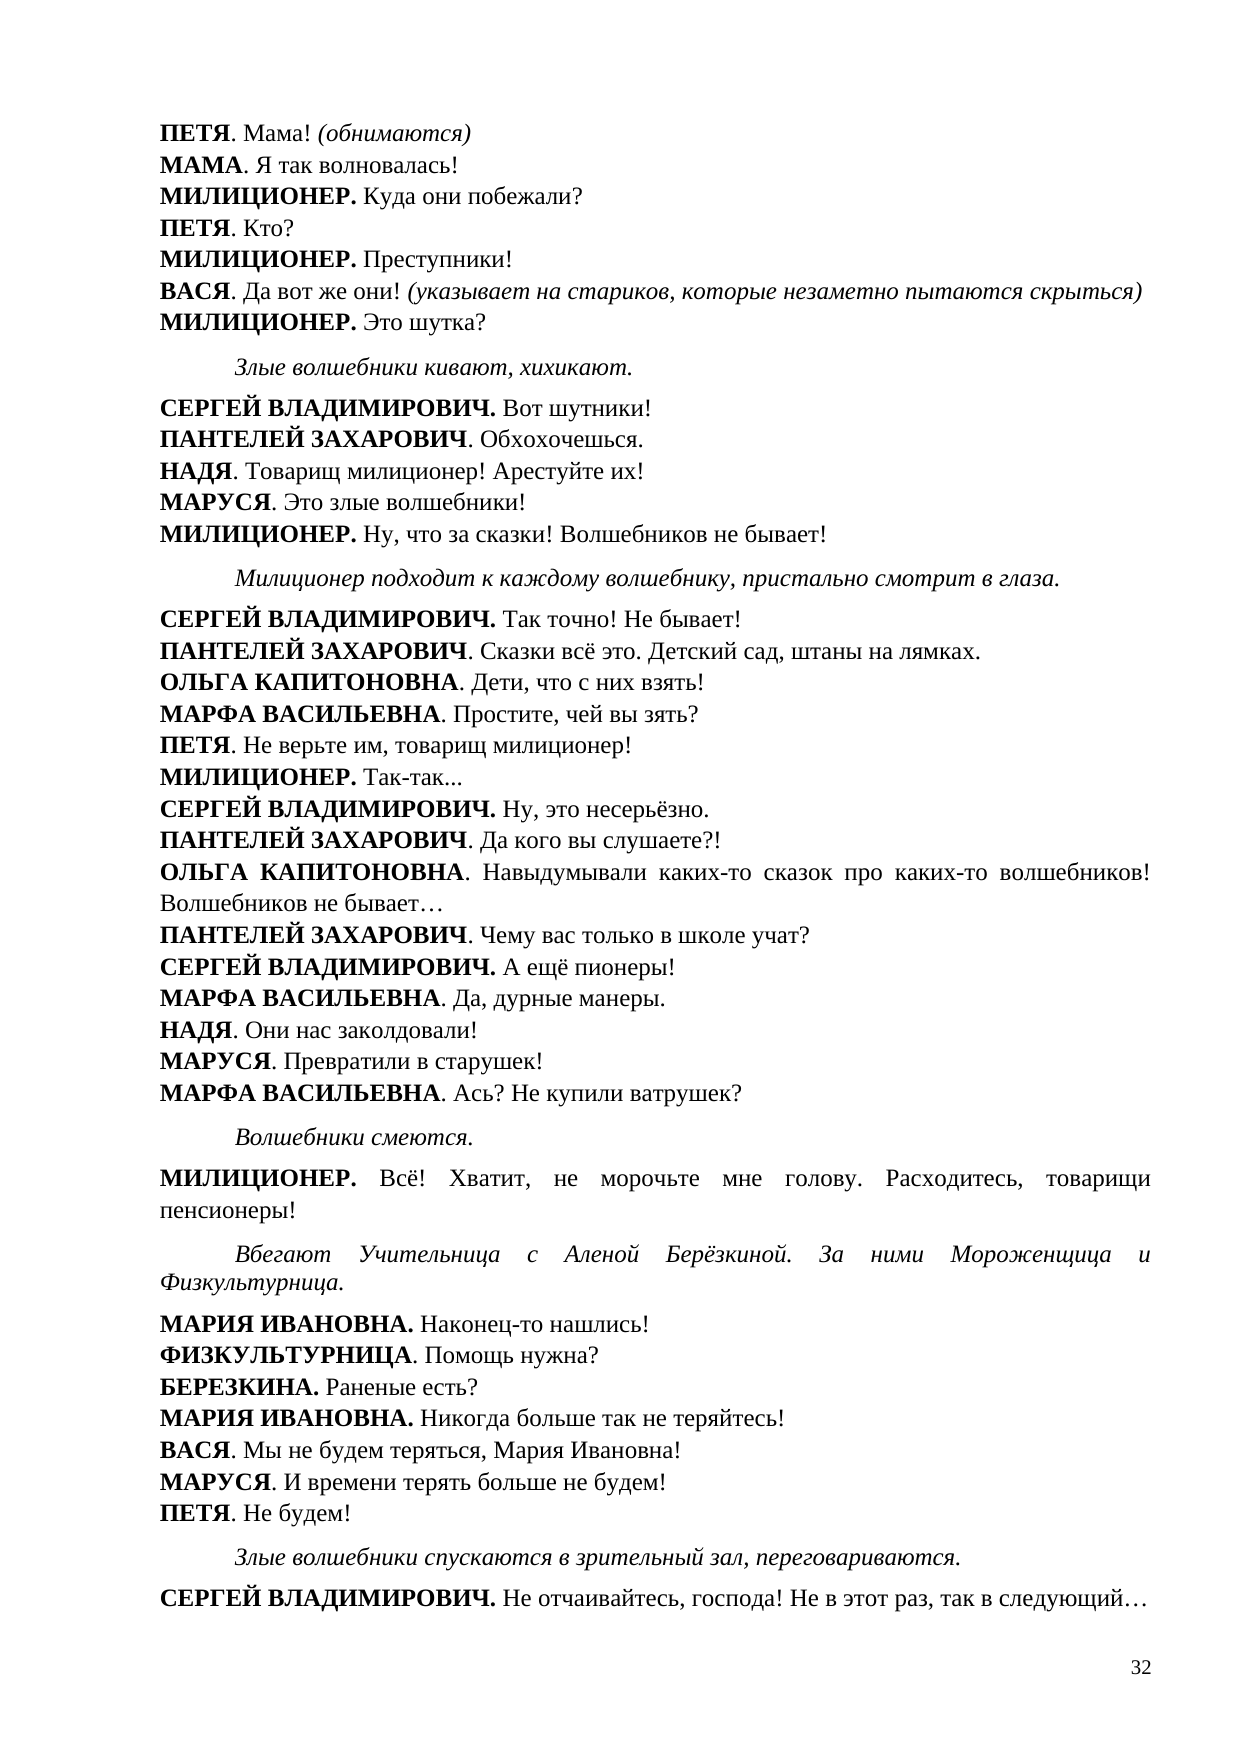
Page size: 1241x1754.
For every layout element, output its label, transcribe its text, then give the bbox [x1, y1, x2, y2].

text НАДЯ. Они нас заколдовали! [159, 1015, 1152, 1043]
text СЕРГЕЙ ВЛАДИМИРОВИЧ. Ну, это несерьёзно. [159, 794, 1152, 822]
text ВАСЯ. Да вот же они! (указывает на стариков, которые незаметно пытаются скрыться) [159, 276, 1152, 305]
text Волшебники смеются. [159, 1122, 1152, 1151]
text МИЛИЦИОНЕР. Всё! Хватит, не морочьте мне голову. Расходитесь, товарищи пенсионеры! [159, 1163, 1152, 1223]
text МИЛИЦИОНЕР. Это шутка? [159, 307, 1152, 336]
text СЕРГЕЙ ВЛАДИМИРОВИЧ. А ещё пионеры! [159, 952, 1152, 980]
text Злые волшебники спускаются в зрительный зал, переговариваются. [159, 1542, 1152, 1571]
text СЕРГЕЙ ВЛАДИМИРОВИЧ. Вот шутники! [159, 393, 1152, 422]
text МИЛИЦИОНЕР. Так-так... [159, 762, 1152, 791]
text МАМА. Я так волновалась! [159, 150, 1152, 178]
text МАРУСЯ. Это злые волшебники! [159, 487, 1152, 516]
text ПАНТЕЛЕЙ ЗАХАРОВИЧ. Да кого вы слушаете?! [159, 825, 1152, 854]
text ПЕТЯ. Не будем! [159, 1498, 1152, 1527]
text ВАСЯ. Мы не будем теряться, Мария Ивановна! [159, 1435, 1152, 1464]
text Вбегают Учительница с Аленой Берёзкиной. За ними Мороженщица и Физкультурница. [159, 1239, 1152, 1296]
text МАРИЯ ИВАНОВНА. Наконец-то нашлись! [159, 1309, 1152, 1337]
text ПЕТЯ. Не верьте им, товарищ милиционер! [159, 731, 1152, 759]
text МАРФА ВАСИЛЬЕВНА. Простите, чей вы зять? [159, 699, 1152, 728]
text СЕРГЕЙ ВЛАДИМИРОВИЧ. Не отчаивайтесь, господа! Не в этот раз, так в следующий… [159, 1583, 1152, 1612]
text ОЛЬГА КАПИТОНОВНА. Навыдумывали каких-то сказок про каких-то волшебников! Волшебников не бывает… [159, 857, 1152, 917]
text СЕРГЕЙ ВЛАДИМИРОВИЧ. Так точно! Не бывает! [159, 604, 1152, 633]
text МИЛИЦИОНЕР. Ну, что за сказки! Волшебников не бывает! [159, 519, 1152, 548]
text МАРФА ВАСИЛЬЕВНА. Ась? Не купили ватрушек? [159, 1078, 1152, 1107]
text ПАНТЕЛЕЙ ЗАХАРОВИЧ. Чему вас только в школе учат? [159, 920, 1152, 949]
text МИЛИЦИОНЕР. Преступники! [159, 244, 1152, 273]
text БЕРЕЗКИНА. Раненые есть? [159, 1372, 1152, 1401]
text ФИЗКУЛЬТУРНИЦА. Помощь нужна? [159, 1340, 1152, 1369]
text МАРФА ВАСИЛЬЕВНА. Да, дурные манеры. [159, 983, 1152, 1012]
text МИЛИЦИОНЕР. Куда они побежали? [159, 181, 1152, 210]
text ПАНТЕЛЕЙ ЗАХАРОВИЧ. Сказки всё это. Детский сад, штаны на лямках. [159, 636, 1152, 665]
text ПЕТЯ. Кто? [159, 213, 1152, 242]
text ОЛЬГА КАПИТОНОВНА. Дети, что с них взять! [159, 667, 1152, 696]
text ПЕТЯ. Мама! (обнимаются) [159, 118, 1152, 147]
text ПАНТЕЛЕЙ ЗАХАРОВИЧ. Обхохочешься. [159, 424, 1152, 453]
text Милиционер подходит к каждому волшебнику, пристально смотрит в глаза. [159, 563, 1152, 592]
text Злые волшебники кивают, хихикают. [159, 352, 1152, 380]
text МАРИЯ ИВАНОВНА. Никогда больше так не теряйтесь! [159, 1403, 1152, 1432]
text МАРУСЯ. Превратили в старушек! [159, 1046, 1152, 1075]
text МАРУСЯ. И времени терять больше не будем! [159, 1467, 1152, 1495]
text НАДЯ. Товарищ милиционер! Арестуйте их! [159, 456, 1152, 485]
